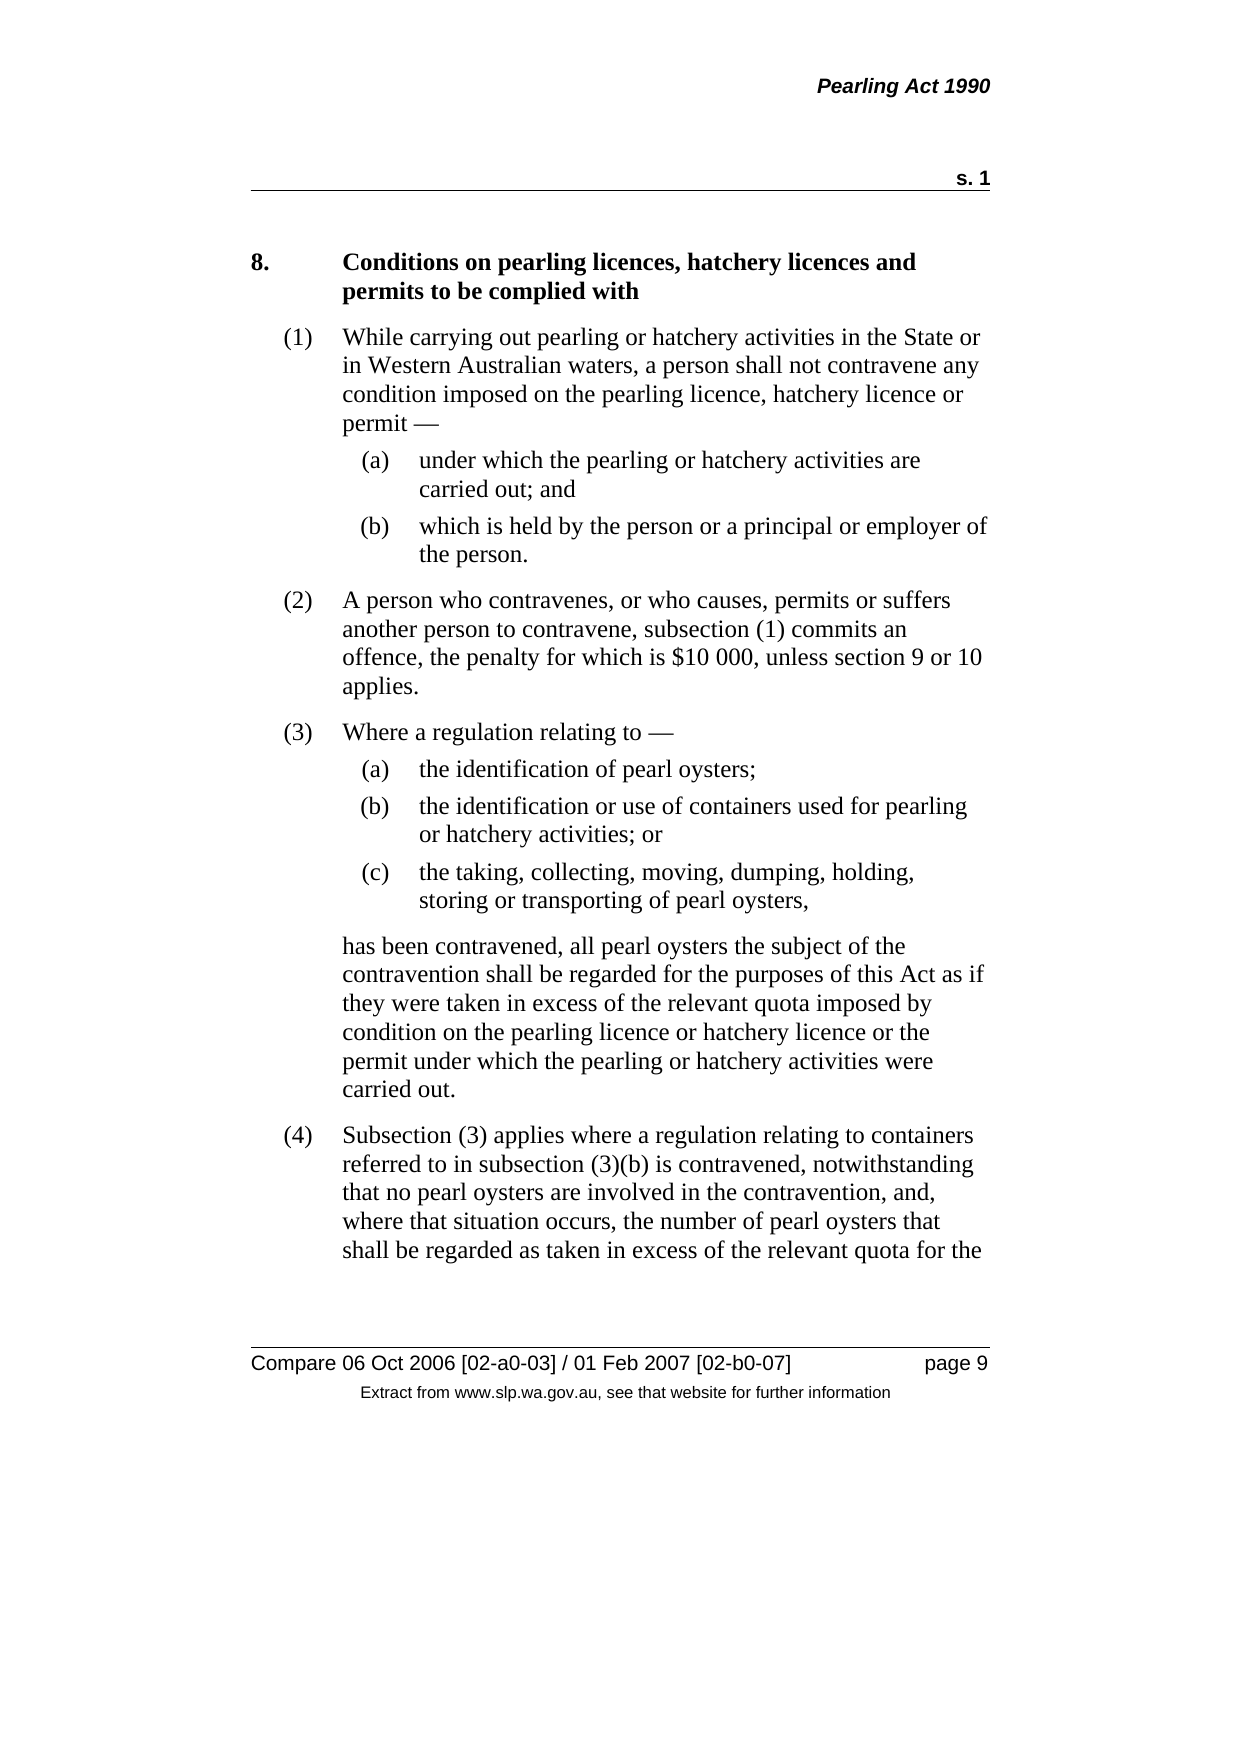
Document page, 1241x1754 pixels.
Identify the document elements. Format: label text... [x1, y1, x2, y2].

text (b) the identification or use of containers used for pearling or hatchery activities; or [251, 791, 990, 848]
subtitle 8. Conditions on pearling licences, hatchery licences and permits to be complied with [251, 247, 990, 305]
text has been contravened, all pearl oysters the subject of the contravention shall be regarded for the purposes of this Act as if they were taken in excess of the relevant quota imposed by condition on the pearling licence or hatchery licence or the permit under which the pearling or hatchery activities were carried out. [251, 931, 990, 1103]
text (b) which is held by the person or a principal or employer of the person. [251, 511, 990, 568]
text (2) A person who contravenes, or who causes, permits or suffers another person to contravene, subsection (1) commits an offence, the penalty for which is $10 000, unless section 9 or 10 applies. [251, 585, 990, 700]
text (a) the identification of pearl oysters; [251, 754, 990, 782]
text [251, 1120, 990, 1264]
text (3) Where a regulation relating to — [251, 717, 990, 745]
text (1) While carrying out pearling or hatchery activities in the State or in Western Australian waters, a person shall not contravene any condition imposed on the pearling licence, hatchery licence or permit — [251, 322, 990, 437]
text (c) the taking, collecting, moving, dumping, holding, storing or transporting of pearl oysters, [251, 857, 990, 914]
text (a) under which the pearling or hatchery activities are carried out; and [251, 445, 990, 502]
